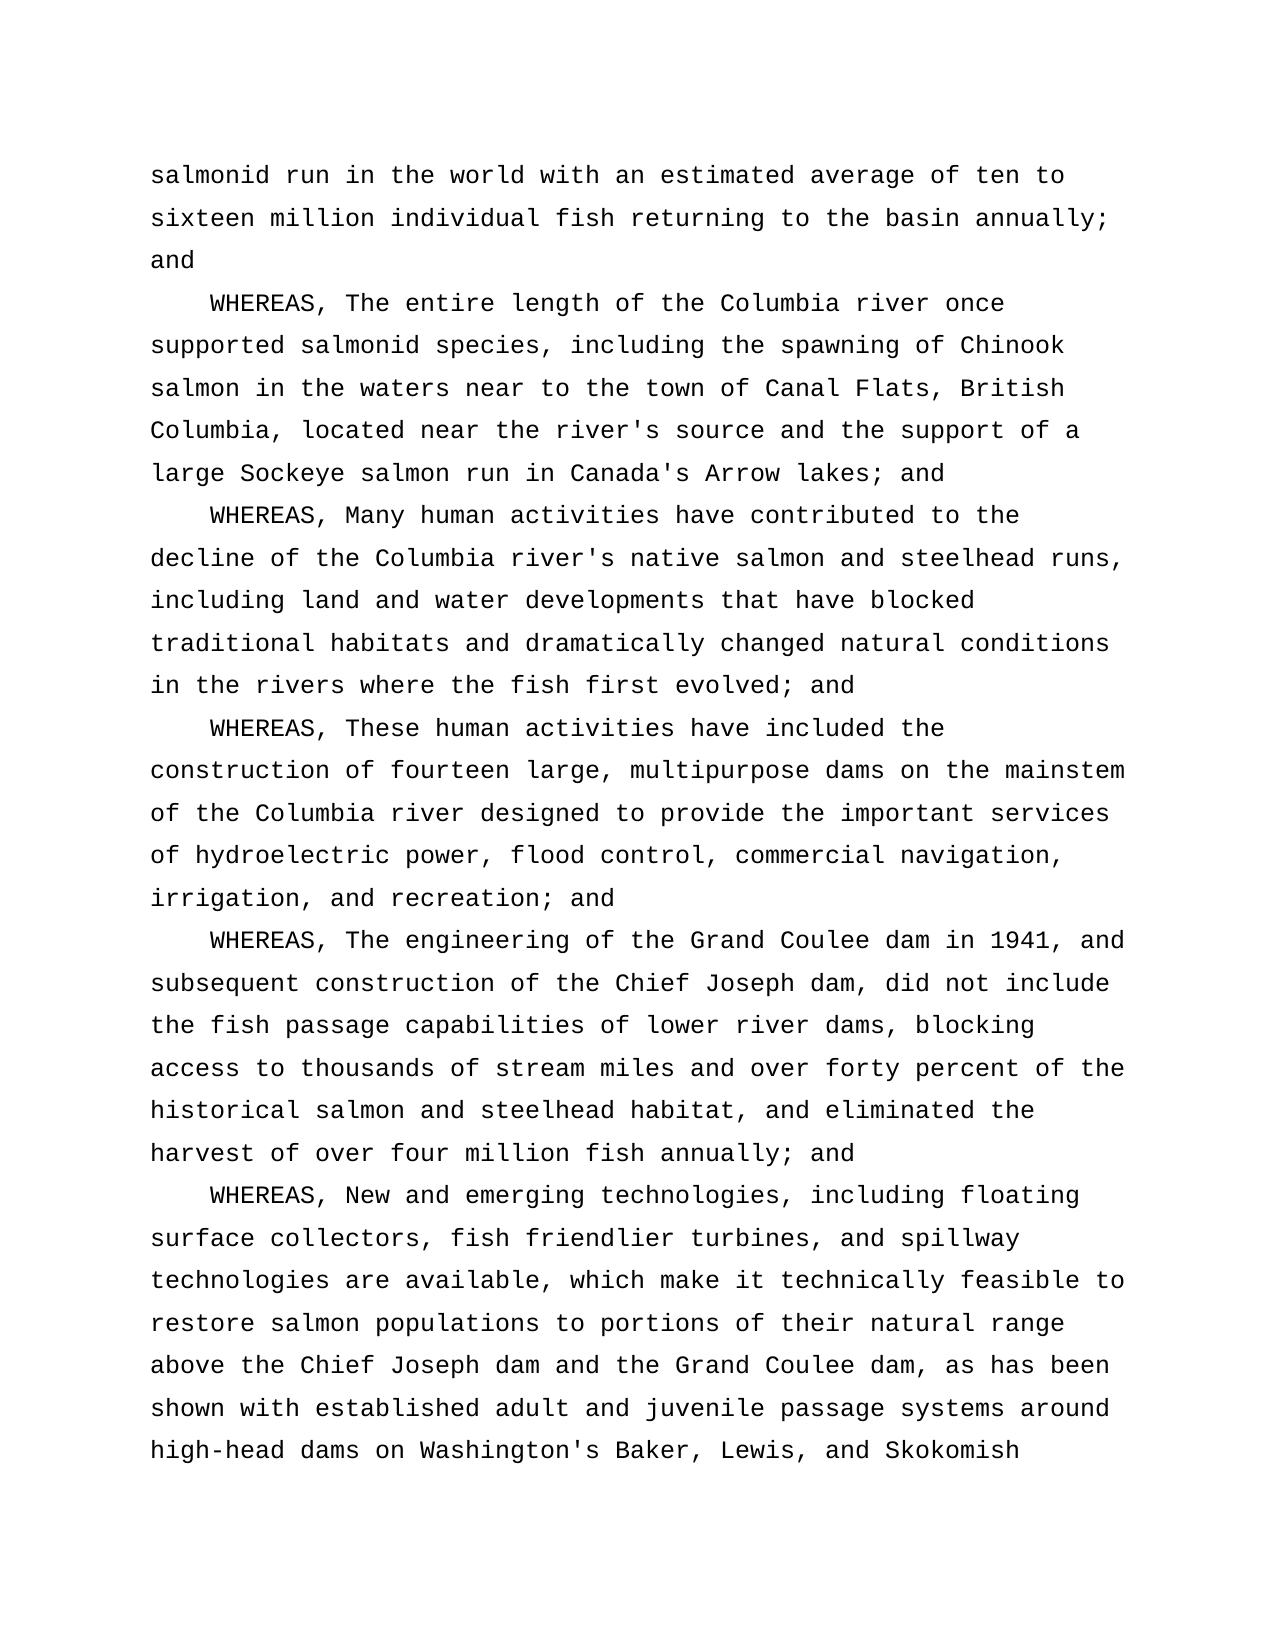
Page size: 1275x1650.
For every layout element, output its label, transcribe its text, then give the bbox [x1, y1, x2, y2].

text WHEREAS, The entire length of the Columbia river once supported salmonid species, including the spawning of Chinook salmon in the waters near to the town of Canal Flats, British Columbia, located near the river's source and the support of a large Sockeye salmon run in Canada's Arrow lakes; and [150, 277, 1125, 490]
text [150, 150, 1125, 277]
text WHEREAS, The engineering of the Grand Coulee dam in 1941, and subsequent construction of the Chief Joseph dam, did not include the fish passage capabilities of lower river dams, blocking access to thousands of stream miles and over forty percent of the historical salmon and steelhead habitat, and eliminated the harvest of over four million fish annually; and [150, 915, 1125, 1170]
text WHEREAS, Many human activities have contributed to the decline of the Columbia river's native salmon and steelhead runs, including land and water developments that have blocked traditional habitats and dramatically changed natural conditions in the rivers where the fish first evolved; and [150, 490, 1125, 702]
text WHEREAS, These human activities have included the construction of fourteen large, multipurpose dams on the mainstem of the Columbia river designed to provide the important services of hydroelectric power, flood control, commercial navigation, irrigation, and recreation; and [150, 702, 1125, 915]
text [150, 1170, 1125, 1467]
